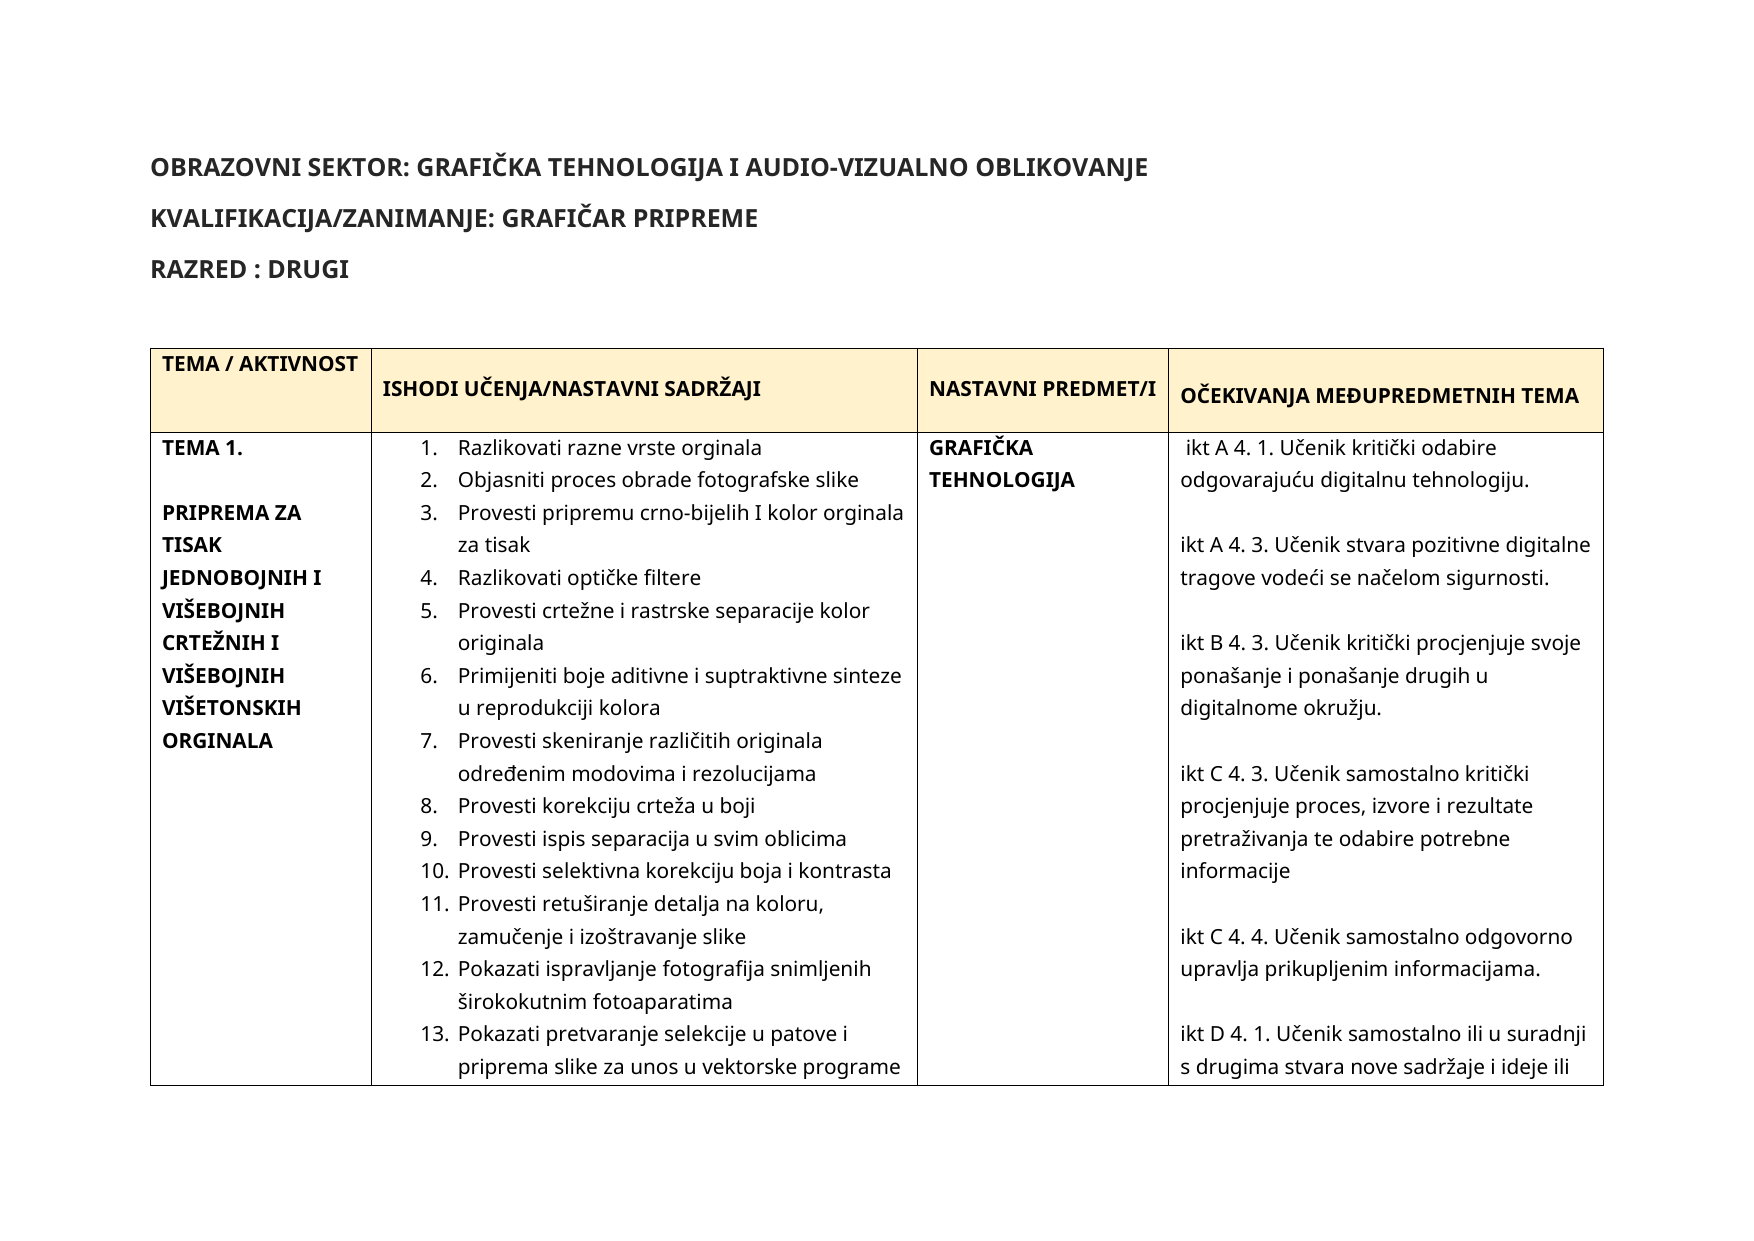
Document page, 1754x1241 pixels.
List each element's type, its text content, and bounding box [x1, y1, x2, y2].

table_header ISHODI UČENJA/NASTAVNI SADRŽAJI [372, 349, 917, 432]
table_header NASTAVNI PREDMET/I [918, 349, 1168, 432]
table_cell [918, 433, 1168, 1084]
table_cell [372, 433, 917, 1084]
table_header TEMA / AKTIVNOST [151, 349, 371, 432]
text KVALIFIKACIJA/ZANIMANJE: GRAFIČAR PRIPREME [150, 201, 1604, 235]
text RAZRED : DRUGI [150, 251, 1604, 286]
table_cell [1169, 433, 1603, 1084]
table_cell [151, 433, 371, 1084]
text OBRAZOVNI SEKTOR: GRAFIČKA TEHNOLOGIJA I AUDIO-VIZUALNO OBLIKOVANJE [150, 150, 1604, 184]
table_header OČEKIVANJA MEĐUPREDMETNIH TEMA [1169, 349, 1603, 432]
